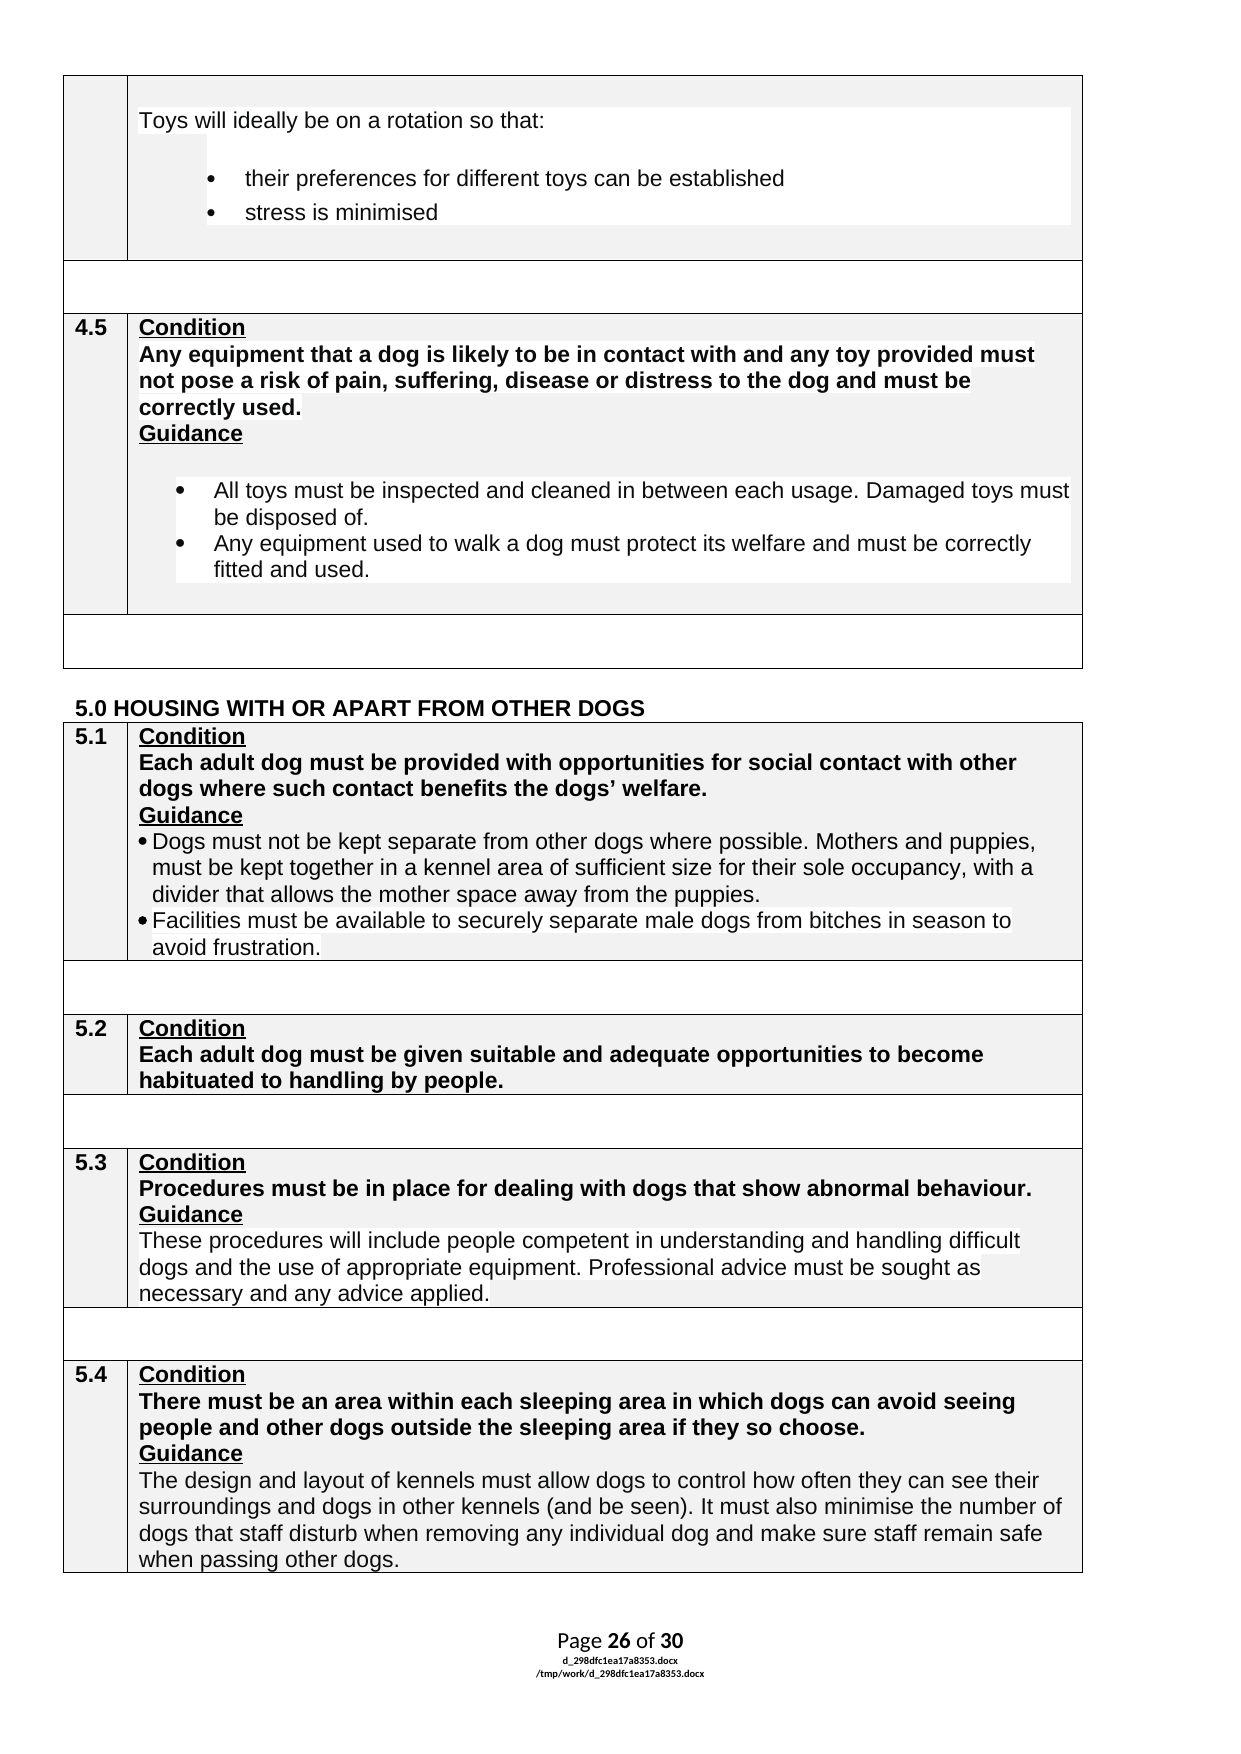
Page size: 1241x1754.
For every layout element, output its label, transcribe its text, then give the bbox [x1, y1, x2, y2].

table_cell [128, 1361, 1082, 1572]
table_cell [64, 1308, 1082, 1360]
table_cell [64, 1095, 1082, 1147]
table_cell 5.3 [64, 1149, 127, 1307]
table_cell 4.5 [64, 314, 127, 614]
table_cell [128, 76, 1082, 259]
table_cell Condition Each adult dog must be given suitable and adequate opportunities to become habituated to handling by people. [128, 1015, 1082, 1094]
table_cell [64, 615, 1082, 668]
table_cell [64, 261, 1082, 313]
table_cell [64, 961, 1082, 1013]
table_cell Condition Procedures must be in place for dealing with dogs that show abnormal behaviour. Guidance These procedures will include people competent in understanding and handling difficult dogs and the use of appropriate equipment. Professional advice must be sought as necessary and any advice applied. [128, 1149, 1082, 1307]
table_cell 5.4 [64, 1361, 127, 1572]
table_cell Condition Any equipment that a dog is likely to be in contact with and any toy provided must not pose a risk of pain, suffering, disease or distress to the dog and must be correctly used. Guidance All toys must be inspected and cleaned in between each usage. Damaged toys must be disposed of. Any equipment used to walk a dog must protect its welfare and must be correctly fitted and used. [128, 314, 1082, 614]
table_header Condition Each adult dog must be provided with opportunities for social contact with other dogs where such contact benefits the dogs’ welfare. Guidance Dogs must not be kept separate from other dogs where possible. Mothers and puppies, must be kept together in a kennel area of sufficient size for their sole occupancy, with a divider that allows the mother space away from the puppies. Facilities must be available to securely separate male dogs from bitches in season to avoid frustration. [128, 723, 1082, 960]
table_cell 5.2 [64, 1015, 127, 1094]
table_header 5.1 [64, 723, 127, 960]
text 5.0 HOUSING WITH OR APART FROM OTHER DOGS [75, 695, 1165, 722]
table_cell 4.4 [64, 76, 127, 259]
